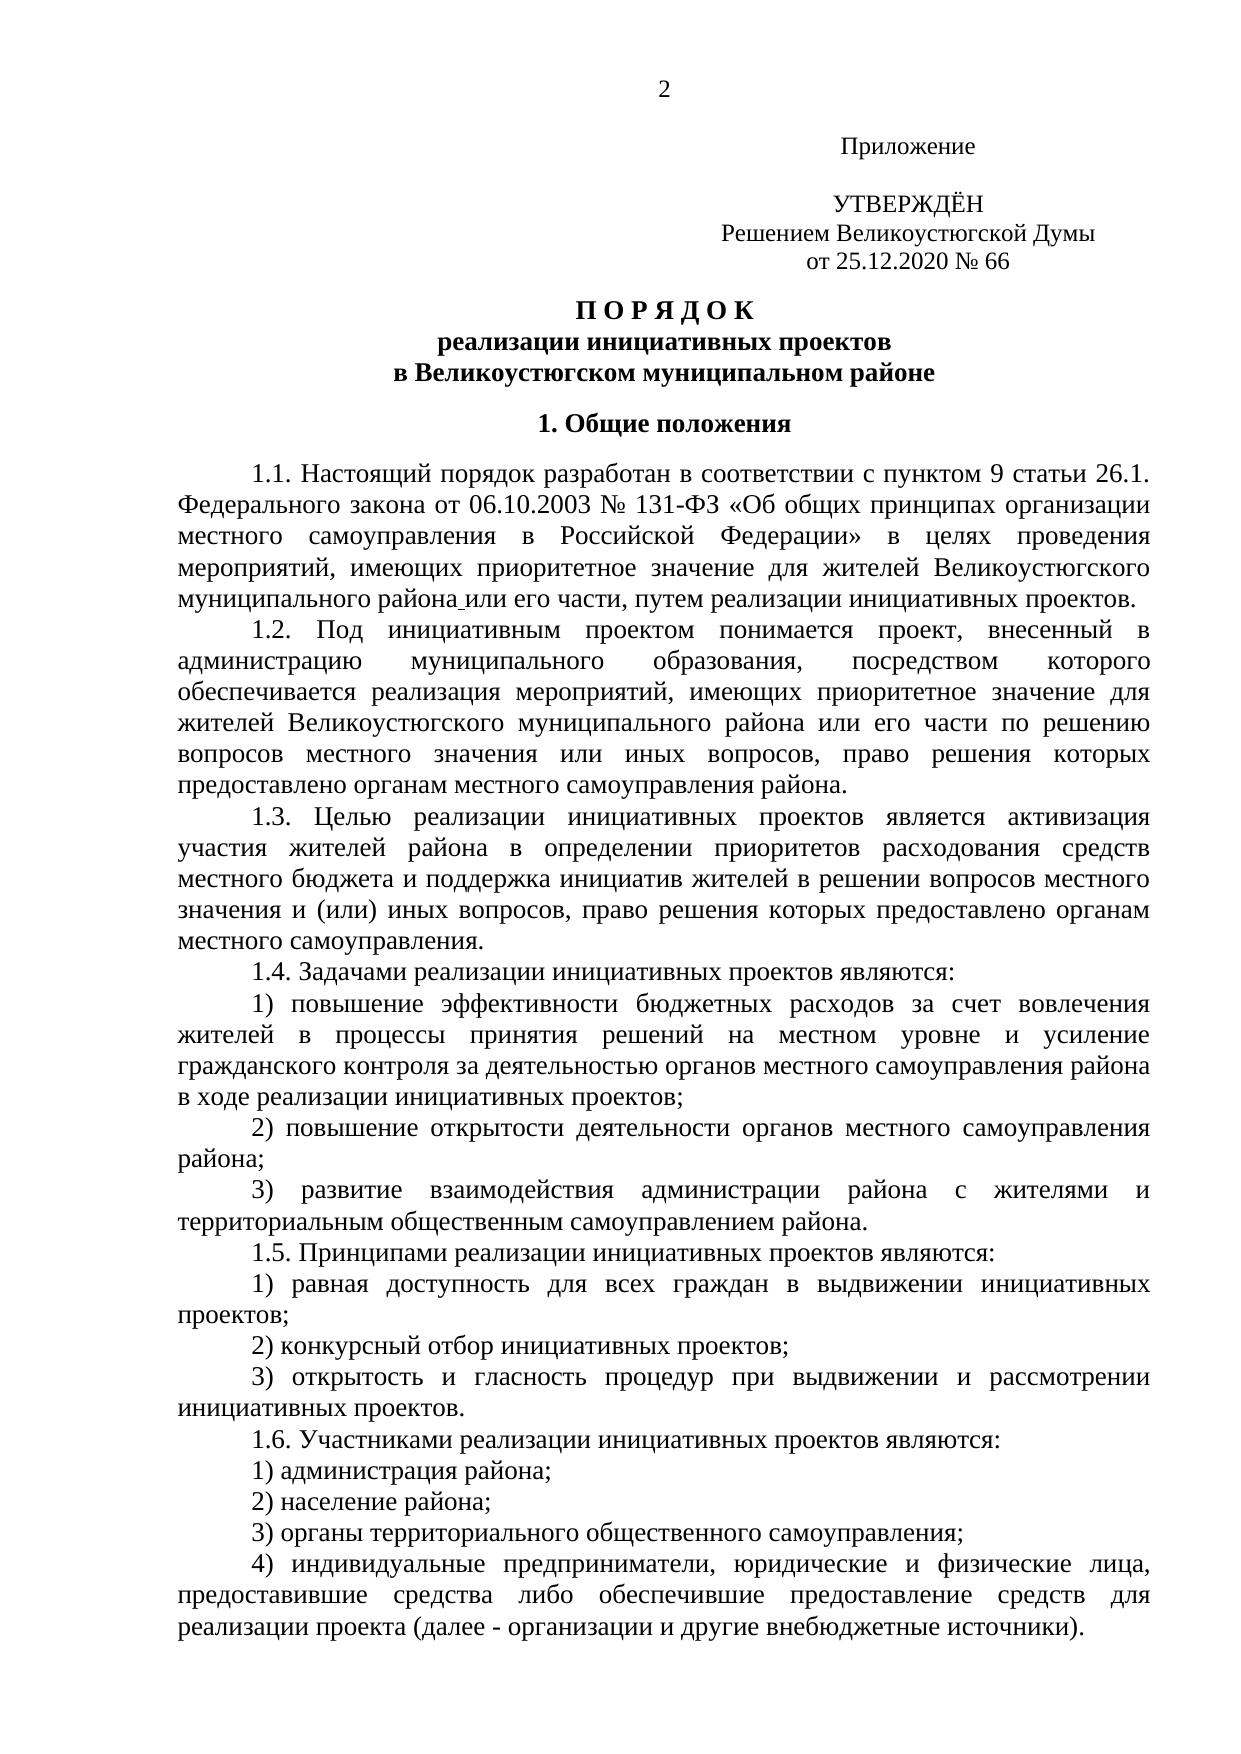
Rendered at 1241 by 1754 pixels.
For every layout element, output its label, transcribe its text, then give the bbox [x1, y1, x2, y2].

text 3) развитие взаимодействия администрации района с жителями и территориальным общественным самоуправлением района. [177, 1173, 1152, 1236]
text 3) открытость и гласность процедур при выдвижении и рассмотрении инициативных проектов. [177, 1360, 1152, 1423]
text 1) администрация района; [177, 1454, 1152, 1485]
text 1.2. Под инициативным проектом понимается проект, внесенный в администрацию муниципального образования, посредством которого обеспечивается реализация мероприятий, имеющих приоритетное значение для жителей Великоустюгского муниципального района или его части по решению вопросов местного значения или иных вопросов, право решения которых предоставлено органам местного самоуправления района. [177, 613, 1152, 800]
text от 25.12.2020 № 66 [664, 246, 1152, 275]
text в Великоустюгском муниципальном районе [177, 357, 1152, 388]
text 1.6. Участниками реализации инициативных проектов являются: [177, 1423, 1152, 1454]
text УТВЕРЖДЁН [664, 189, 1152, 218]
text 2) население района; [177, 1485, 1152, 1516]
text 1.5. Принципами реализации инициативных проектов являются: [177, 1236, 1152, 1267]
text 4) индивидуальные предприниматели, юридические и физические лица, предоставившие средства либо обеспечившие предоставление средств для реализации проекта (далее - организации и другие внебюджетные источники). [177, 1547, 1152, 1641]
text 1.3. Целью реализации инициативных проектов является активизация участия жителей района в определении приоритетов расходования средств местного бюджета и поддержка инициатив жителей в решении вопросов местного значения и (или) иных вопросов, право решения которых предоставлено органам местного самоуправления. [177, 800, 1152, 956]
text П О Р Я Д О К [177, 294, 1152, 325]
text Приложение [664, 131, 1152, 160]
text 2) конкурсный отбор инициативных проектов; [177, 1329, 1152, 1360]
text 1.4. Задачами реализации инициативных проектов являются: [177, 956, 1152, 987]
text реализации инициативных проектов [177, 325, 1152, 357]
text Решением Великоустюгской Думы [664, 218, 1152, 246]
text 1) равная доступность для всех граждан в выдвижении инициативных проектов; [177, 1267, 1152, 1329]
text 1. Общие положения [177, 407, 1152, 438]
text 1) повышение эффективности бюджетных расходов за счет вовлечения жителей в процессы принятия решений на местном уровне и усиление гражданского контроля за деятельностью органов местного самоуправления района в ходе реализации инициативных проектов; [177, 987, 1152, 1111]
text 2) повышение открытости деятельности органов местного самоуправления района; [177, 1111, 1152, 1173]
text 1.1. Настоящий порядок разработан в соответствии с пунктом 9 статьи 26.1. Федерального закона от 06.10.2003 № 131-ФЗ «Об общих принципах организации местного самоуправления в Российской Федерации» в целях проведения мероприятий, имеющих приоритетное значение для жителей Великоустюгского муниципального района или его части, путем реализации инициативных проектов. [177, 457, 1152, 613]
text 3) органы территориального общественного самоуправления; [177, 1516, 1152, 1547]
